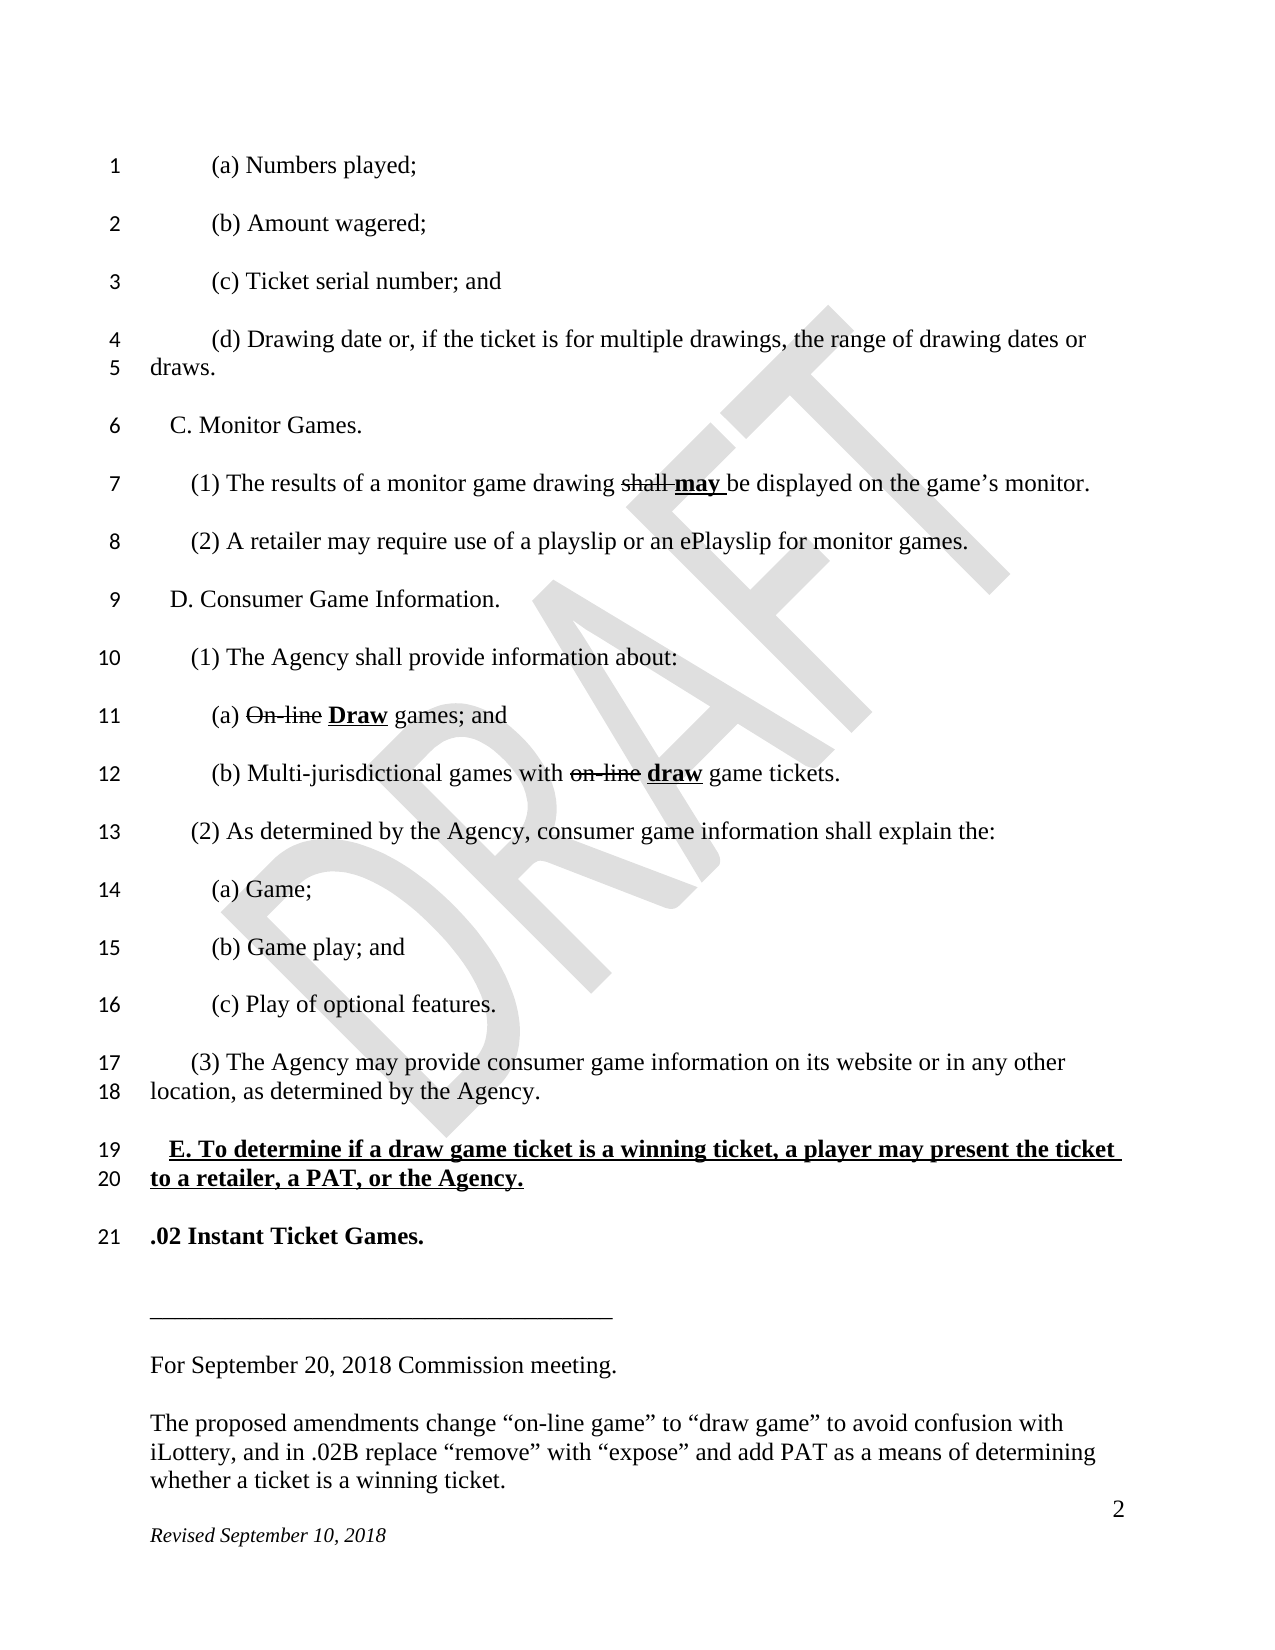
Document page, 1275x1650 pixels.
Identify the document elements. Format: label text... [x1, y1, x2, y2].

text (2) As determined by the Agency, consumer game information shall explain the: [150, 816, 1125, 844]
text (b) Amount wagered; [150, 208, 1125, 237]
text (a) On-line Draw games; and [150, 700, 1125, 729]
text (b) Game play; and [150, 932, 1125, 960]
text (1) The results of a monitor game drawing shall may be displayed on the game’s monitor. [150, 468, 1125, 497]
text D. Consumer Game Information. [150, 584, 1125, 613]
text (c) Play of optional features. [150, 989, 1125, 1018]
text (a) Game; [150, 874, 1125, 902]
text (2) A retailer may require use of a playslip or an ePlayslip for monitor games. [150, 526, 1125, 555]
text (1) The Agency shall provide information about: [150, 642, 1125, 671]
text C. Monitor Games. [150, 410, 1125, 439]
text (a) Numbers played; [150, 150, 1125, 179]
text E. To determine if a draw game ticket is a winning ticket, a player may present the ticket to a retailer, a PAT, or the Agency. [150, 1134, 1125, 1192]
text (d) Drawing date or, if the ticket is for multiple drawings, the range of drawing dates or draws. [150, 324, 1125, 381]
text (b) Multi-jurisdictional games with on-line draw game tickets. [150, 758, 1125, 787]
text (c) Ticket serial number; and [150, 266, 1125, 294]
subtitle .02 Instant Ticket Games. [150, 1221, 1125, 1249]
text (3) The Agency may provide consumer game information on its website or in any other location, as determined by the Agency. [150, 1047, 1125, 1105]
